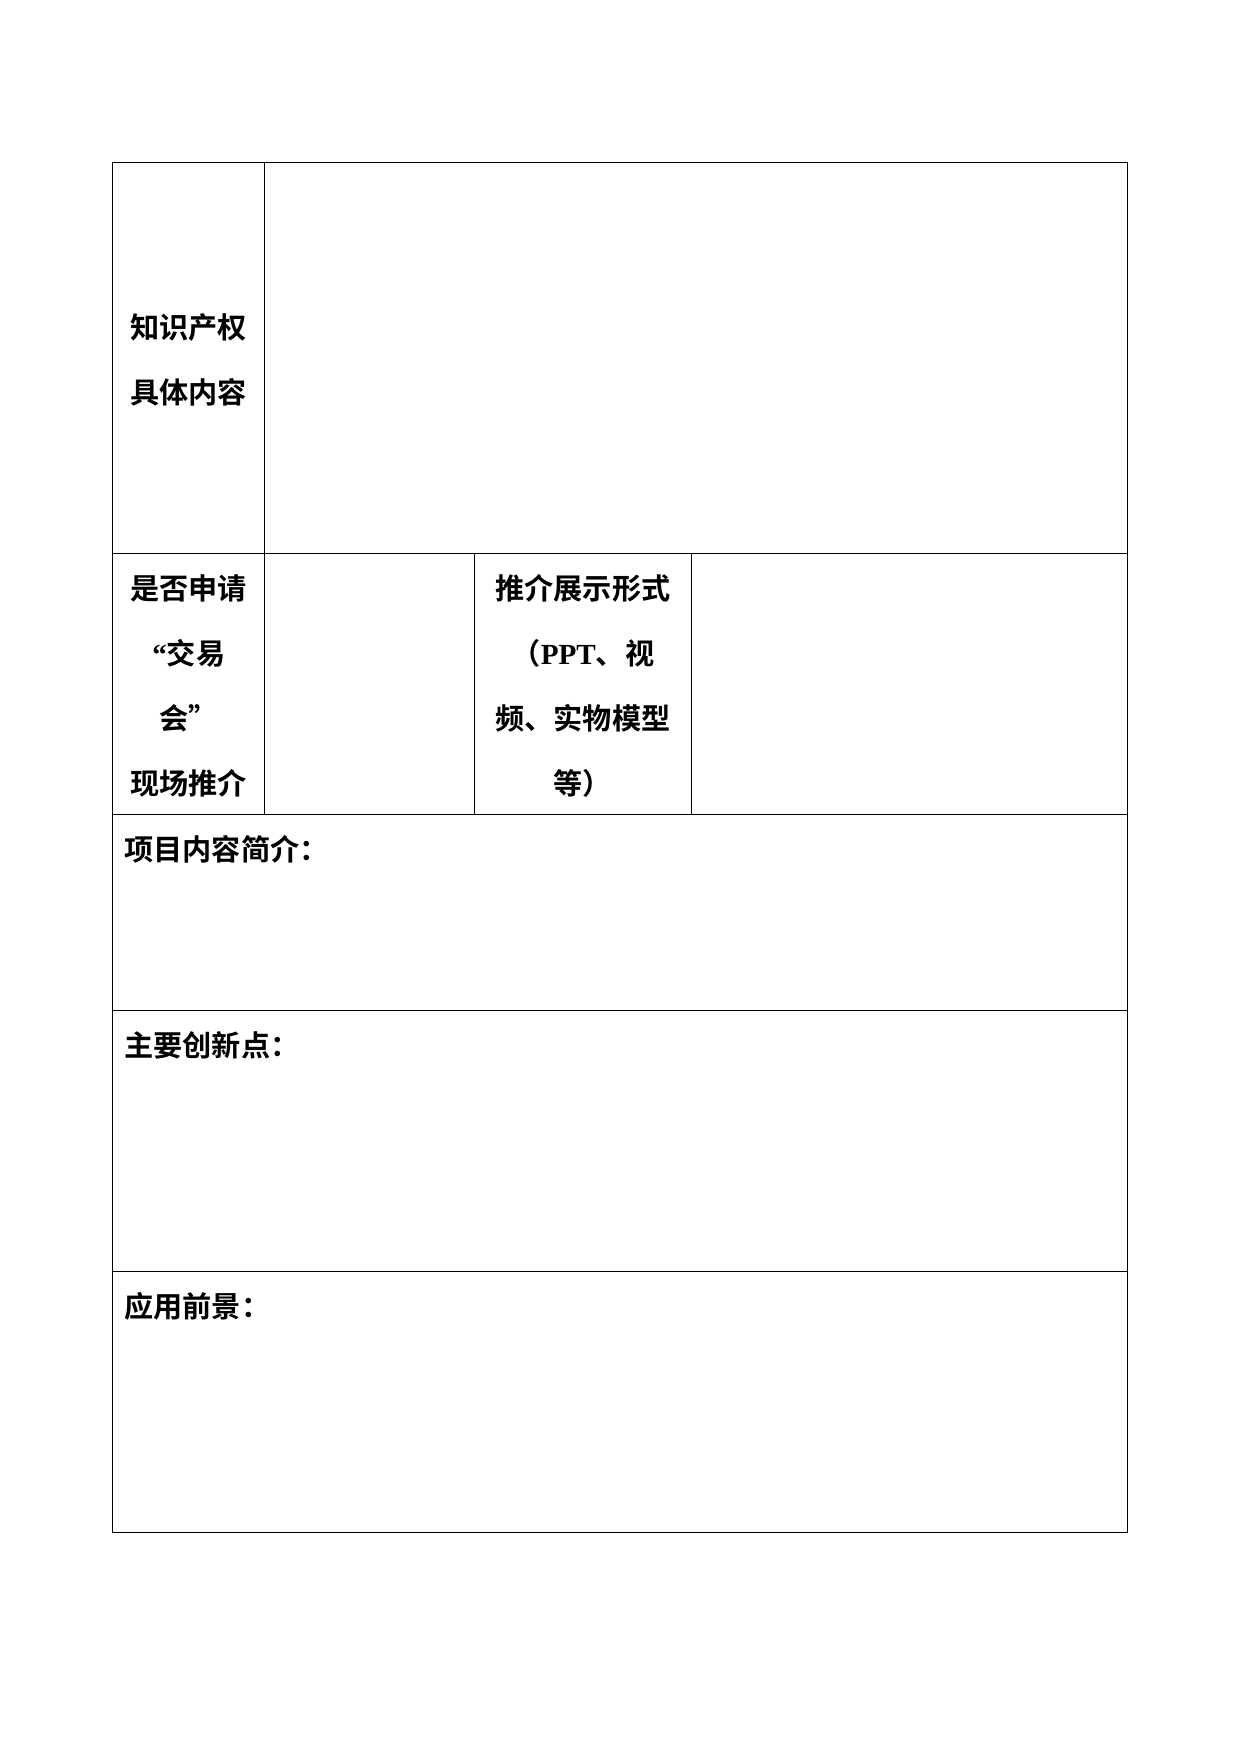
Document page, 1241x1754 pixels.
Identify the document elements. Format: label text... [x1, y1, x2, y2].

table_cell [265, 163, 1127, 553]
table_cell 推介展示形式（PPT、视频、实物模型等） [475, 554, 691, 814]
table_cell [692, 554, 1127, 814]
table_cell 应用前景： [113, 1272, 1127, 1532]
table_cell [265, 554, 474, 814]
table_cell 项目内容简介： [113, 815, 1127, 1010]
table_cell 知识产权 具体内容 [113, 163, 264, 553]
table_cell 是否申请 “交易会” 现场推介 [113, 554, 264, 814]
table_cell 主要创新点： [113, 1011, 1127, 1271]
